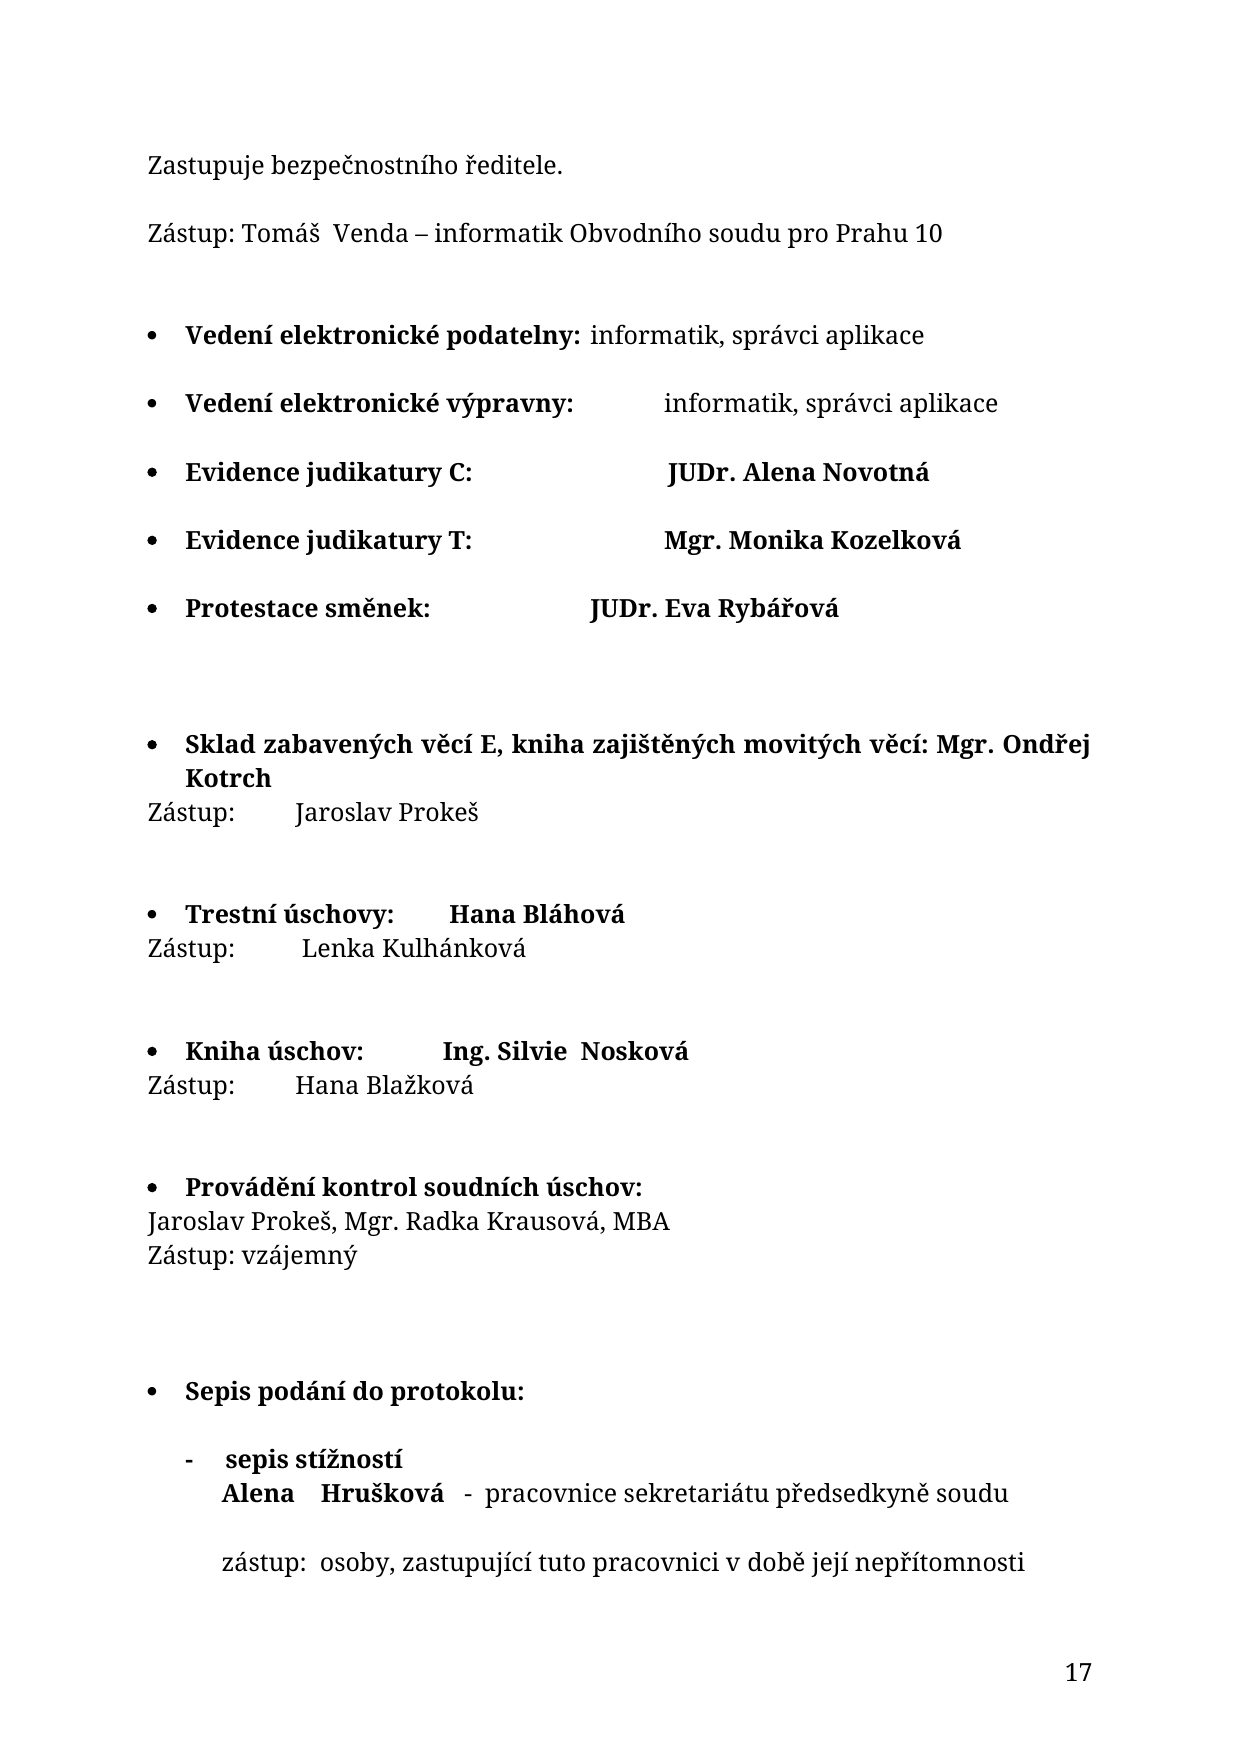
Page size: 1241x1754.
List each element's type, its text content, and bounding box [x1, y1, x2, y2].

text Zastupuje bezpečnostního ředitele. [148, 148, 1092, 182]
list Trestní úschovy: Hana Bláhová [148, 897, 1092, 931]
text Zástup: vzájemný [148, 1238, 1092, 1272]
list Evidence judikatury T: Mgr. Monika Kozelková [148, 522, 1092, 556]
text Zástup: Lenka Kulhánková [148, 931, 1092, 965]
text Jaroslav Prokeš, Mgr. Radka Krausová, MBA [148, 1204, 1092, 1238]
text Alena Hrušková - pracovnice sekretariátu předsedkyně soudu [221, 1476, 1092, 1510]
list Vedení elektronické podatelny: informatik, správci aplikace [148, 318, 1092, 352]
text - sepis stížností [185, 1442, 1092, 1476]
text Zástup: Hana Blažková [148, 1067, 1092, 1101]
list Vedení elektronické výpravny: informatik, správci aplikace [148, 386, 1092, 420]
list Evidence judikatury C: JUDr. Alena Novotná [148, 454, 1092, 488]
list Kniha úschov: Ing. Silvie Nosková [148, 1033, 1092, 1067]
text Zástup: Tomáš Venda – informatik Obvodního soudu pro Prahu 10 [148, 216, 1092, 250]
text Zástup: Jaroslav Prokeš [148, 795, 1092, 829]
list Provádění kontrol soudních úschov: [148, 1169, 1092, 1204]
list Sepis podání do protokolu: [148, 1374, 1092, 1408]
list Protestace směnek: JUDr. Eva Rybářová [148, 591, 1092, 624]
text zástup: osoby, zastupující tuto pracovnici v době její nepřítomnosti [221, 1544, 1092, 1578]
list Sklad zabavených věcí E, kniha zajištěných movitých věcí: Mgr. Ondřej Kotrch [148, 727, 1092, 795]
